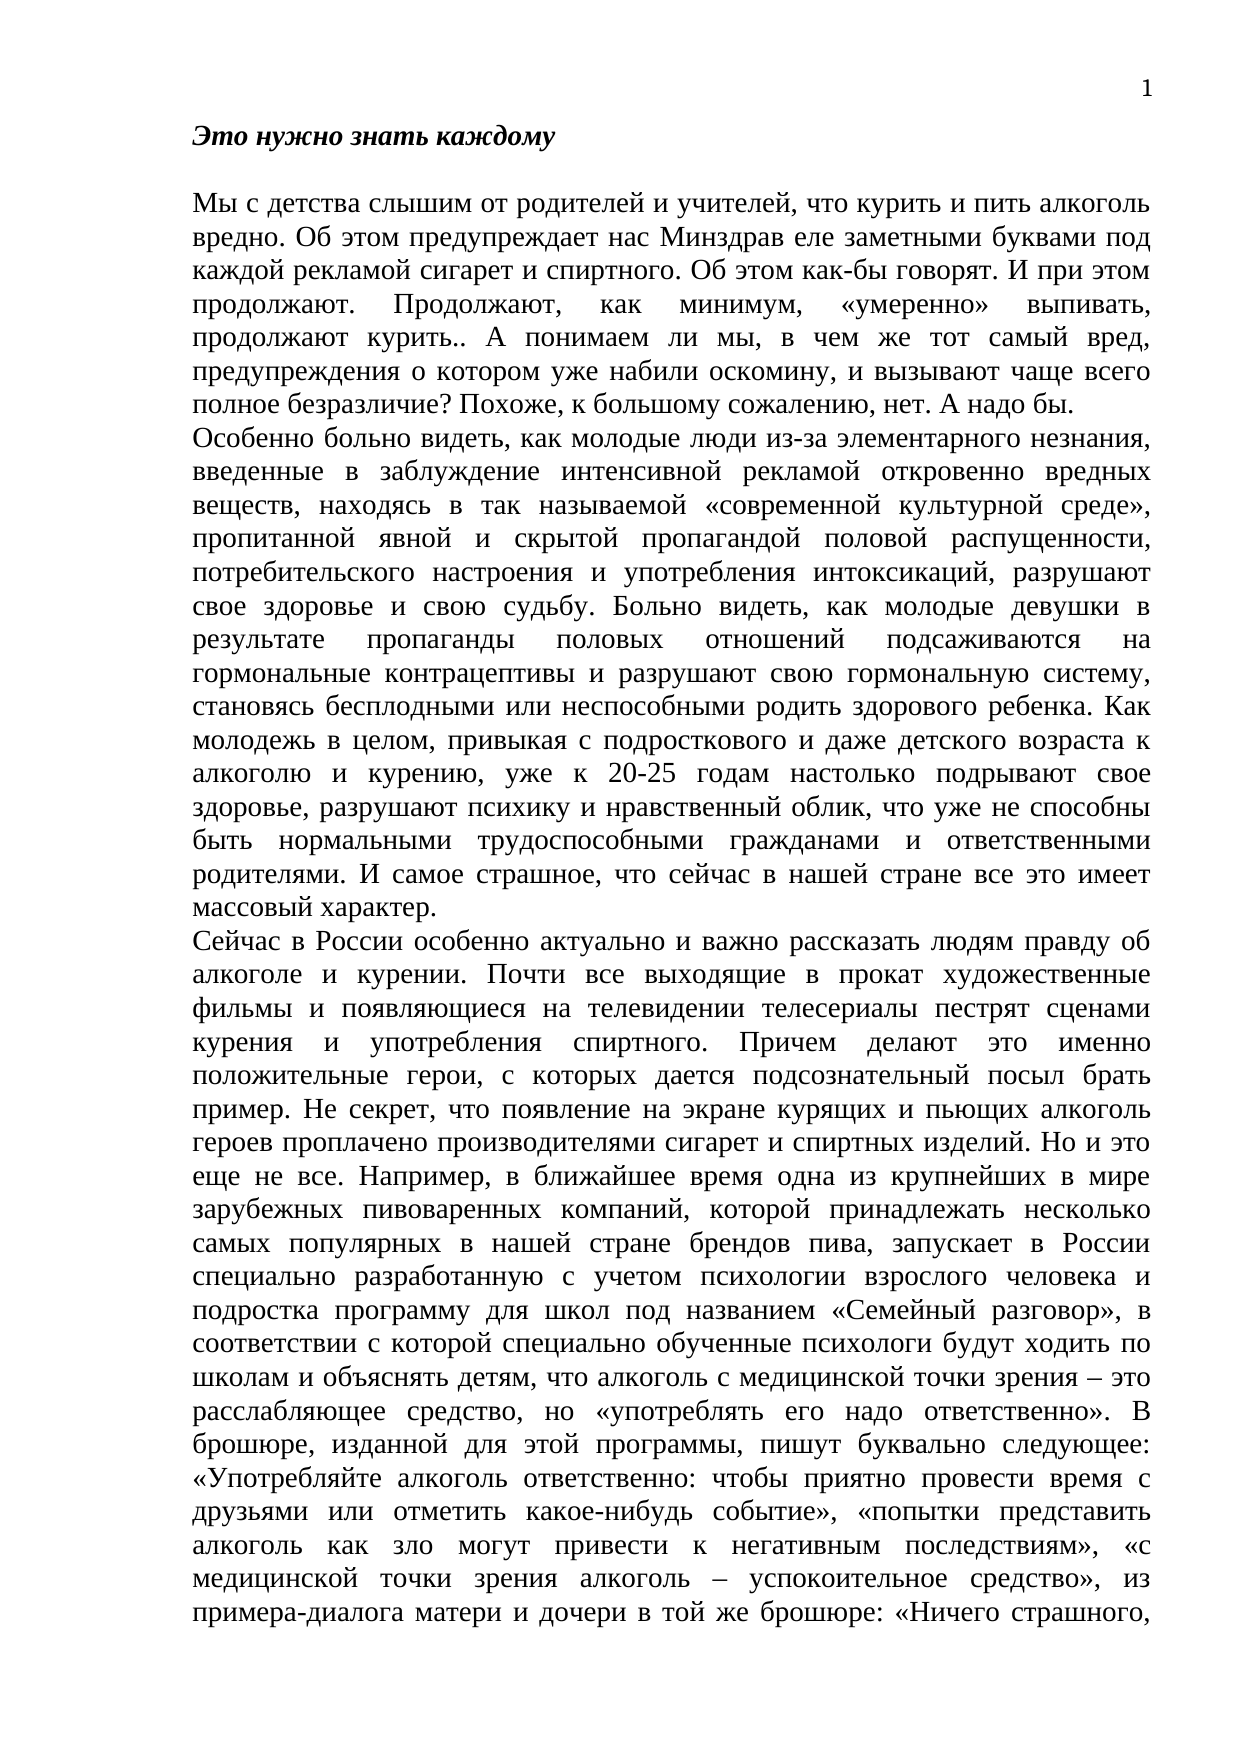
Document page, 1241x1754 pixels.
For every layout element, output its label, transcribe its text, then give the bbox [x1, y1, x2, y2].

text Мы с детства слышим от родителей и учителей, что курить и пить алкоголь вредно. Об этом предупреждает нас Минздрав еле заметными буквами под каждой рекламой сигарет и спиртного. Об этом как-бы говорят. И при этом продолжают. Продолжают, как минимум, «умеренно» выпивать, продолжают курить.. А понимаем ли мы, в чем же тот самый вред, предупреждения о котором уже набили оскомину, и вызывают чаще всего полное безразличие? Похоже, к большому сожалению, нет. А надо бы. [192, 185, 1152, 420]
text Особенно больно видеть, как молодые люди из-за элементарного незнания, введенные в заблуждение интенсивной рекламой откровенно вредных веществ, находясь в так называемой «современной культурной среде», пропитанной явной и скрытой пропагандой половой распущенности, потребительского настроения и употребления интоксикаций, разрушают свое здоровье и свою судьбу. Больно видеть, как молодые девушки в результате пропаганды половых отношений подсаживаются на гормональные контрацептивы и разрушают свою гормональную систему, становясь бесплодными или неспособными родить здорового ребенка. Как молодежь в целом, привыкая с подросткового и даже детского возраста к алкоголю и курению, уже к 20-25 годам настолько подрывают свое здоровье, разрушают психику и нравственный облик, что уже не способны быть нормальными трудоспособными гражданами и ответственными родителями. И самое страшное, что сейчас в нашей стране все это имеет массовый характер. [192, 420, 1152, 923]
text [192, 923, 1152, 1627]
text Это нужно знать каждому [192, 118, 1152, 152]
